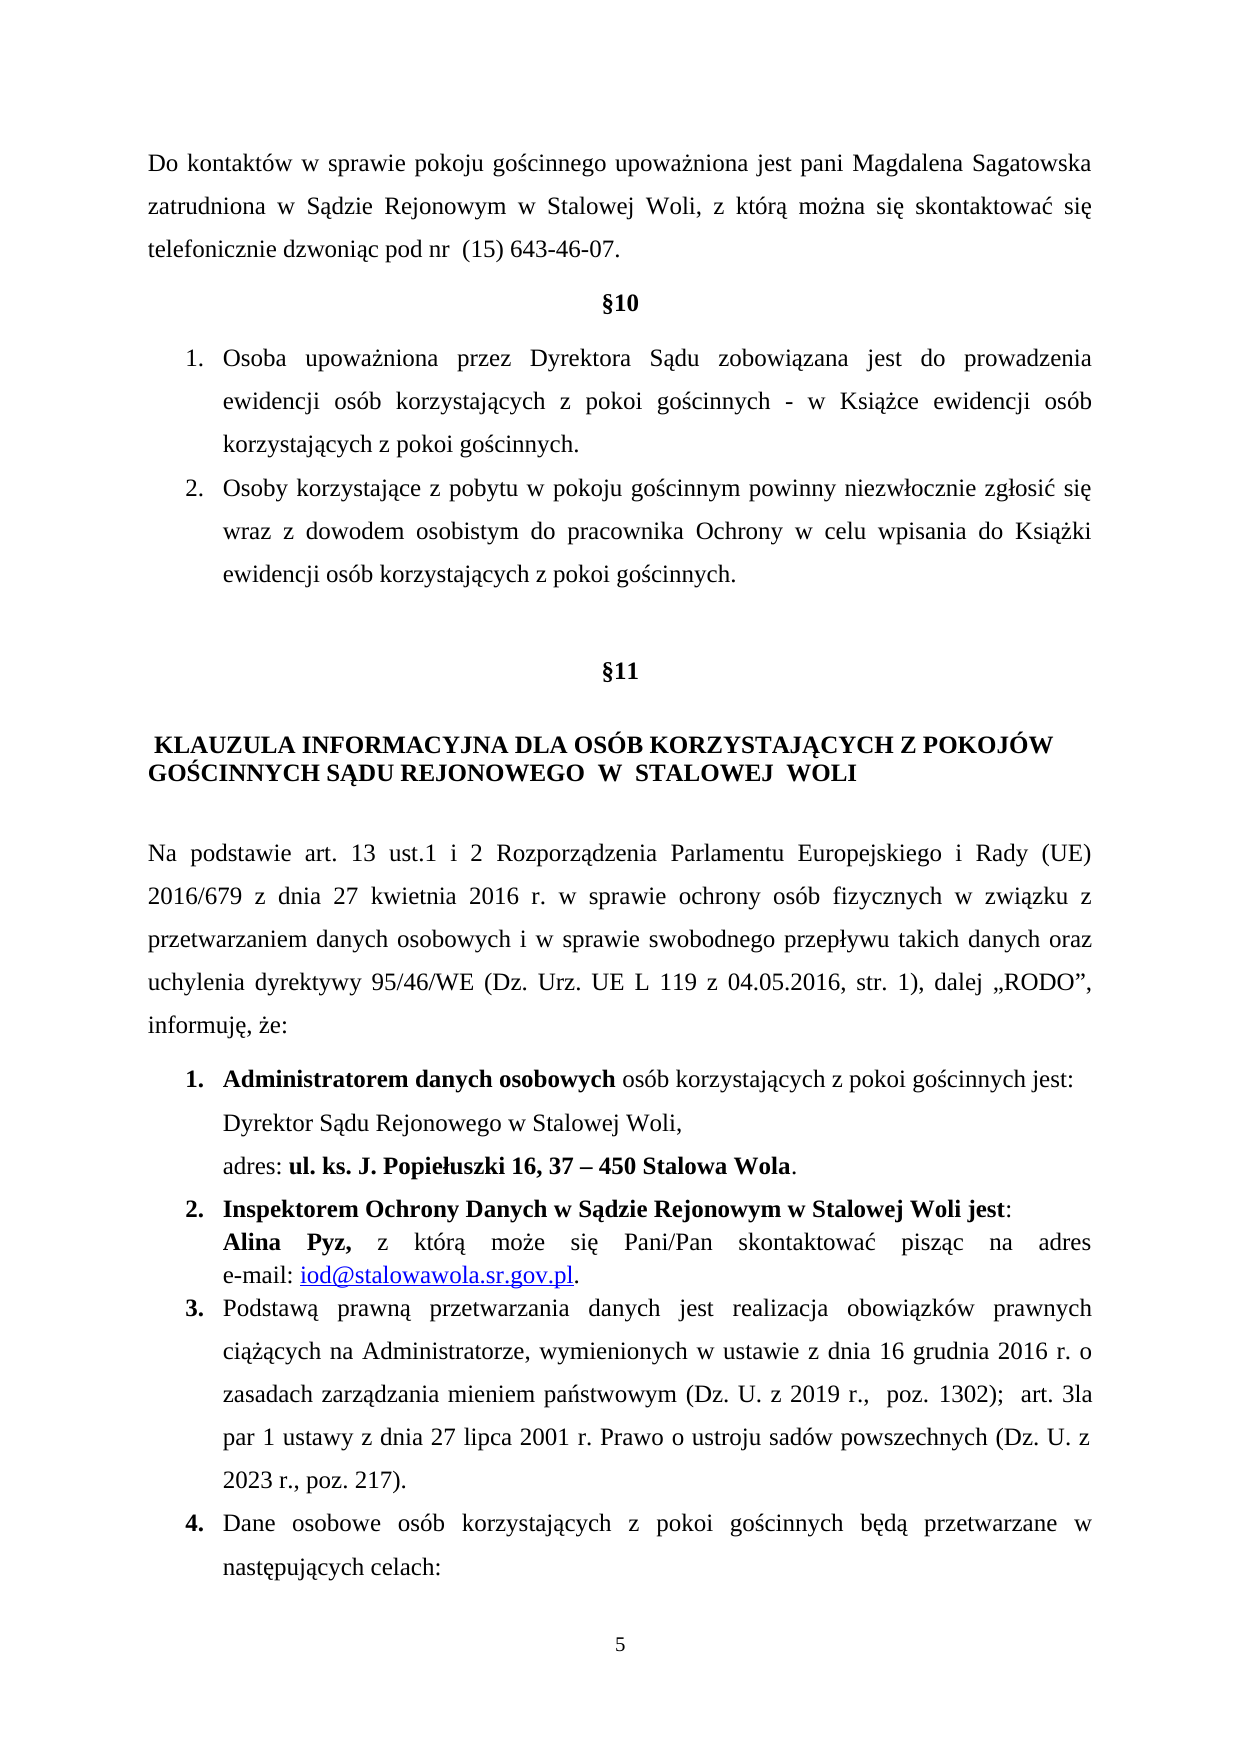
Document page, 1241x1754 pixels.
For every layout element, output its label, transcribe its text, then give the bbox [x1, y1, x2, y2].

text §10 [148, 288, 1093, 317]
list Osoba upoważniona przez Dyrektora Sądu zobowiązana jest do prowadzenia ewidencji osób korzystających z pokoi gościnnych - w Książce ewidencji osób korzystających z pokoi gościnnych. [185, 343, 1093, 458]
list Inspektorem Ochrony Danych w Sądzie Rejonowym w Stalowej Woli jest: [185, 1194, 1093, 1223]
text Do kontaktów w sprawie pokoju gościnnego upoważniona jest pani Magdalena Sagatowska zatrudniona w Sądzie Rejonowym w Stalowej Woli, z którą można się skontaktować się telefonicznie dzwoniąc pod nr (15) 643-46-07. [148, 148, 1093, 263]
list Dane osobowe osób korzystających z pokoi gościnnych będą przetwarzane w następujących celach: [185, 1508, 1093, 1580]
list Dyrektor Sądu Rejonowego w Stalowej Woli, [223, 1108, 1093, 1136]
list Administratorem danych osobowych osób korzystających z pokoi gościnnych jest: [185, 1064, 1093, 1093]
text KLAUZULA INFORMACYJNA DLA OSÓB KORZYSTAJĄCYCH Z POKOJÓW GOŚCINNYCH SĄDU REJONOWEGO W STALOWEJ WOLI [148, 730, 1093, 787]
list Podstawą prawną przetwarzania danych jest realizacja obowiązków prawnych ciążących na Administratorze, wymienionych w ustawie z dnia 16 grudnia 2016 r. o zasadach zarządzania mieniem państwowym (Dz. U. z 2019 r., poz. 1302); art. 3la par 1 ustawy z dnia 27 lipca 2001 r. Prawo o ustroju sadów powszechnych (Dz. U. z 2023 r., poz. 217). [185, 1293, 1093, 1494]
text §11 [148, 656, 1093, 685]
list Alina Pyz, z którą może się Pani/Pan skontaktować pisząc na adres e-mail: iod@stalowawola.sr.gov.pl. [223, 1227, 1093, 1289]
list Osoby korzystające z pobytu w pokoju gościnnym powinny niezwłocznie zgłosić się wraz z dowodem osobistym do pracownika Ochrony w celu wpisania do Książki ewidencji osób korzystających z pokoi gościnnych. [185, 473, 1093, 588]
text Na podstawie art. 13 ust.1 i 2 Rozporządzenia Parlamentu Europejskiego i Rady (UE) 2016/679 z dnia 27 kwietnia 2016 r. w sprawie ochrony osób fizycznych w związku z przetwarzaniem danych osobowych i w sprawie swobodnego przepływu takich danych oraz uchylenia dyrektywy 95/46/WE (Dz. Urz. UE L 119 z 04.05.2016, str. 1), dalej „RODO”, informuję, że: [148, 838, 1093, 1039]
list adres: ul. ks. J. Popiełuszki 16, 37 – 450 Stalowa Wola. [223, 1151, 1093, 1179]
